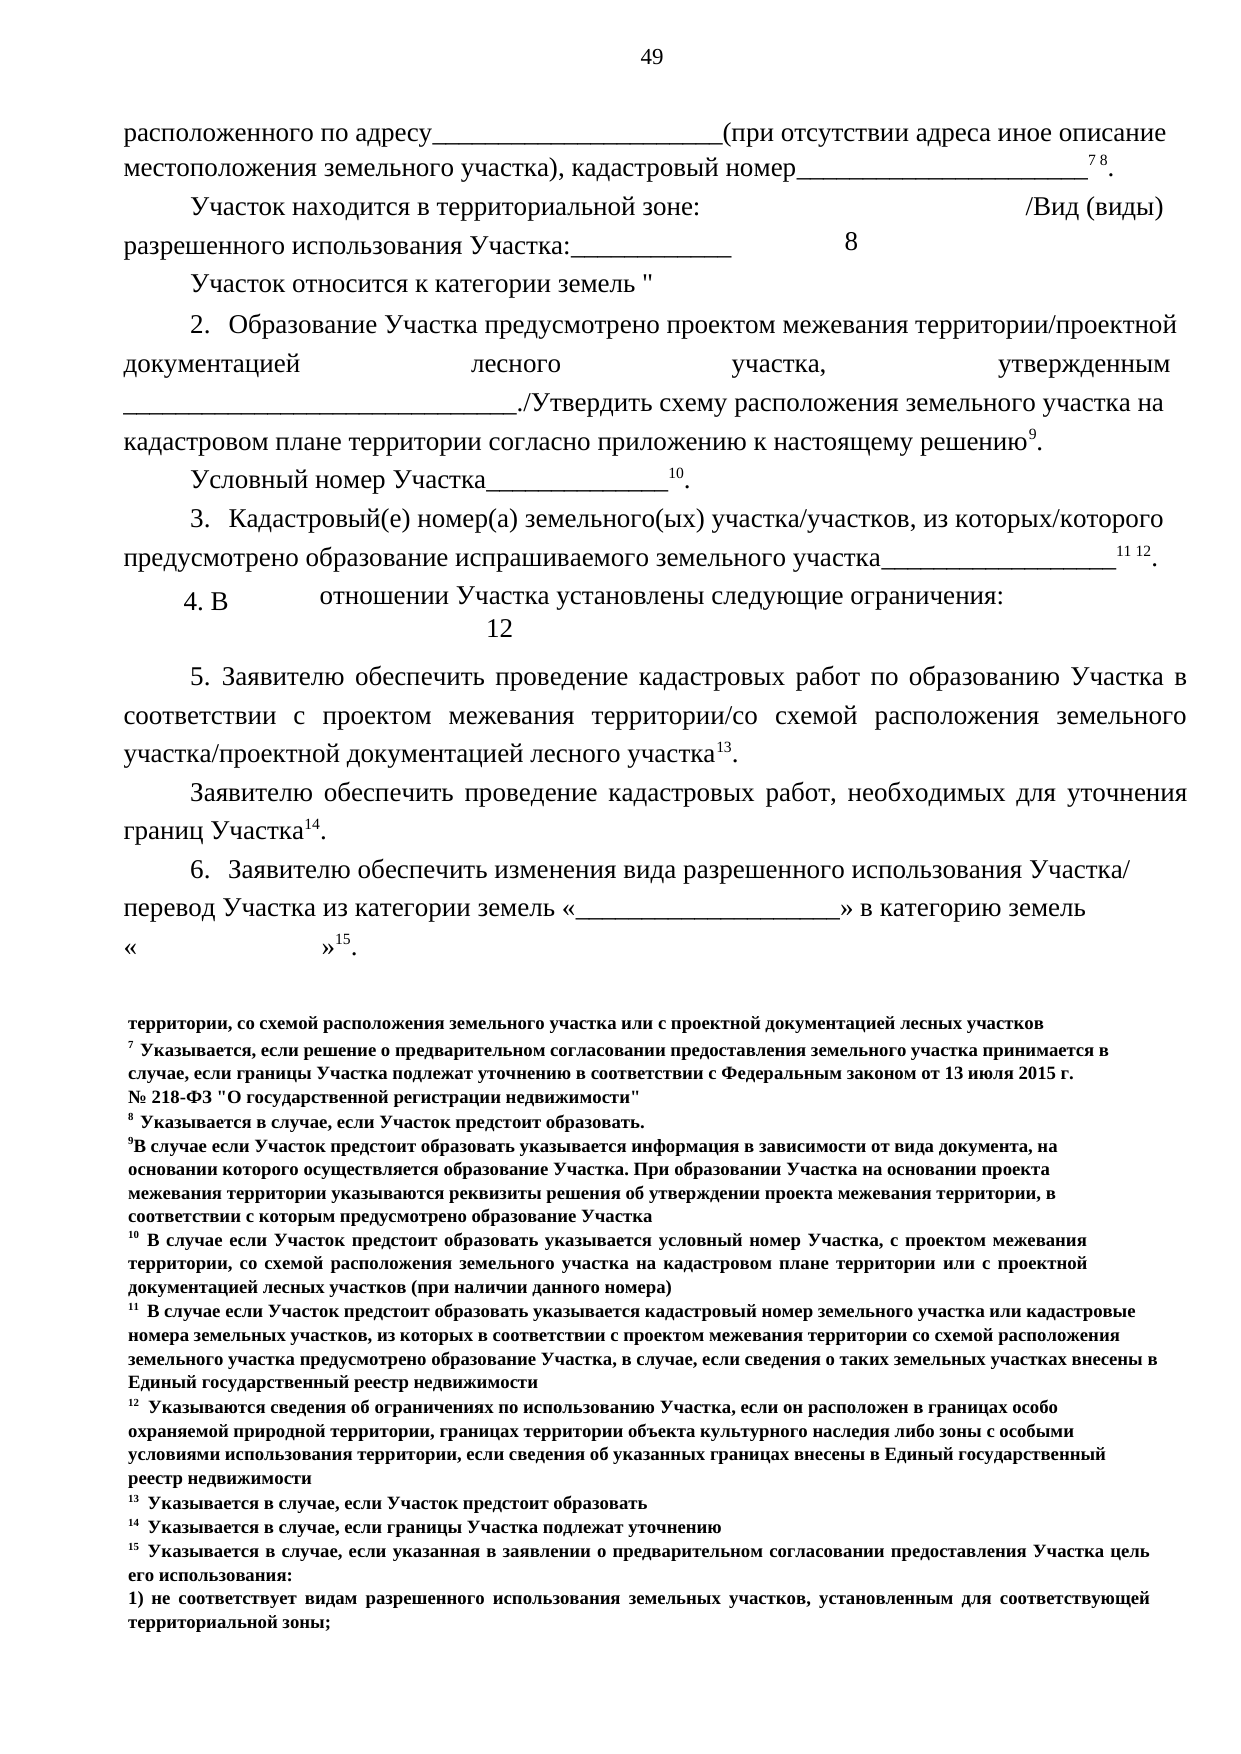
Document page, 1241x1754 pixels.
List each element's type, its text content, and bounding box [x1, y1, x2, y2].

text местоположения земельного участка), кадастровый номер 7 8. [123, 154, 1188, 182]
text территории, со схемой расположения земельного участка или с проектной документацией лесных участков [128, 1010, 1176, 1034]
text 9В случае если Участок предстоит образовать указывается информация в зависимости от вида документа, на основании которого осуществляется образование Участка. При образовании Участка на основании проекта межевания территории указываются реквизиты решения об утверждении проекта межевания территории, в соответствии с которым предусмотрено образование Участка [128, 1133, 1089, 1227]
text 11 В случае если Участок предстоит образовать указывается кадастровый номер земельного участка или кадастровые номера земельных участков, из которых в соответствии с проектом межевания территории со схемой расположения земельного участка предусмотрено образование Участка, в случае, если сведения о таких земельных участках внесены в Единый государственный реестр недвижимости [128, 1299, 1176, 1393]
text Заявителю обеспечить проведение кадастровых работ, необходимых для уточнения границ Участка14. [123, 770, 1188, 847]
text 49 [640, 46, 663, 69]
text 14 Указывается в случае, если границы Участка подлежат уточнению [128, 1515, 1176, 1538]
text отношении Участка установлены следующие ограничения: [319, 582, 1005, 609]
text 10 В случае если Участок предстоит образовать указывается условный номер Участка, с проектом межевания территории, со схемой расположения земельного участка на кадастровом плане территории или с проектной документацией лесных участков (при наличии данного номера) [128, 1227, 1089, 1298]
text 8 [844, 229, 858, 256]
list Заявителю обеспечить проведение кадастровых работ по образованию Участка в соответствии с проектом межевания территории/со схемой расположения земельного участка/проектной документацией лесного участка13. [123, 655, 1188, 770]
text кадастровом плане территории согласно приложению к настоящему решению9. [123, 419, 1188, 458]
text Участок находится в территориальной зоне: разрешенного использования Участка: [123, 184, 739, 263]
text 12 Указываются сведения об ограничениях по использованию Участка, если он расположен в границах особо охраняемой природной территории, границах территории объекта культурного наследия либо зоны с особыми условиями использования территории, если сведения об указанных границах внесены в Единый государственный реестр недвижимости [128, 1395, 1135, 1489]
text 4. В [183, 588, 229, 615]
text Участок относится к категории земель " [123, 271, 654, 298]
text « »15. [123, 924, 1188, 963]
text Условный номер Участка 10. [123, 458, 1188, 497]
text 12 [486, 616, 513, 643]
list не соответствует видам разрешенного использования земельных участков, установленным для соответствующей территориальной зоны; [128, 1586, 1151, 1633]
text 15 Указывается в случае, если указанная в заявлении о предварительном согласовании предоставления Участка цель его использования: [128, 1539, 1151, 1586]
text предусмотрено образование испрашиваемого земельного участка 11 12. [123, 536, 1188, 575]
text перевод Участка из категории земель « » в категорию земель [123, 886, 1188, 924]
text расположенного по адресу (при отсутствии адреса иное описание [123, 120, 1188, 147]
text № 218-ФЗ "О государственной регистрации недвижимости" [128, 1084, 1176, 1108]
list Заявителю обеспечить изменения вида разрешенного использования Участка/ [123, 847, 1188, 886]
text /Вид (виды) [1025, 193, 1163, 221]
list Образование Участка предусмотрено проектом межевания территории/проектной [123, 302, 1188, 341]
text ./Утвердить схему расположения земельного участка на [123, 380, 1188, 419]
text 13 Указывается в случае, если Участок предстоит образовать [128, 1491, 1176, 1514]
list Кадастровый(е) номер(а) земельного(ых) участка/участков, из которых/которого [123, 497, 1188, 536]
text документацией лесного участка, утвержденным [123, 341, 1188, 380]
text 8 Указывается в случае, если Участок предстоит образовать. [128, 1109, 1176, 1133]
text 7 Указывается, если решение о предварительном согласовании предоставления земельного участка принимается в случае, если границы Участка подлежат уточнению в соответствии с Федеральным законом от 13 июля 2015 г. [128, 1037, 1135, 1084]
